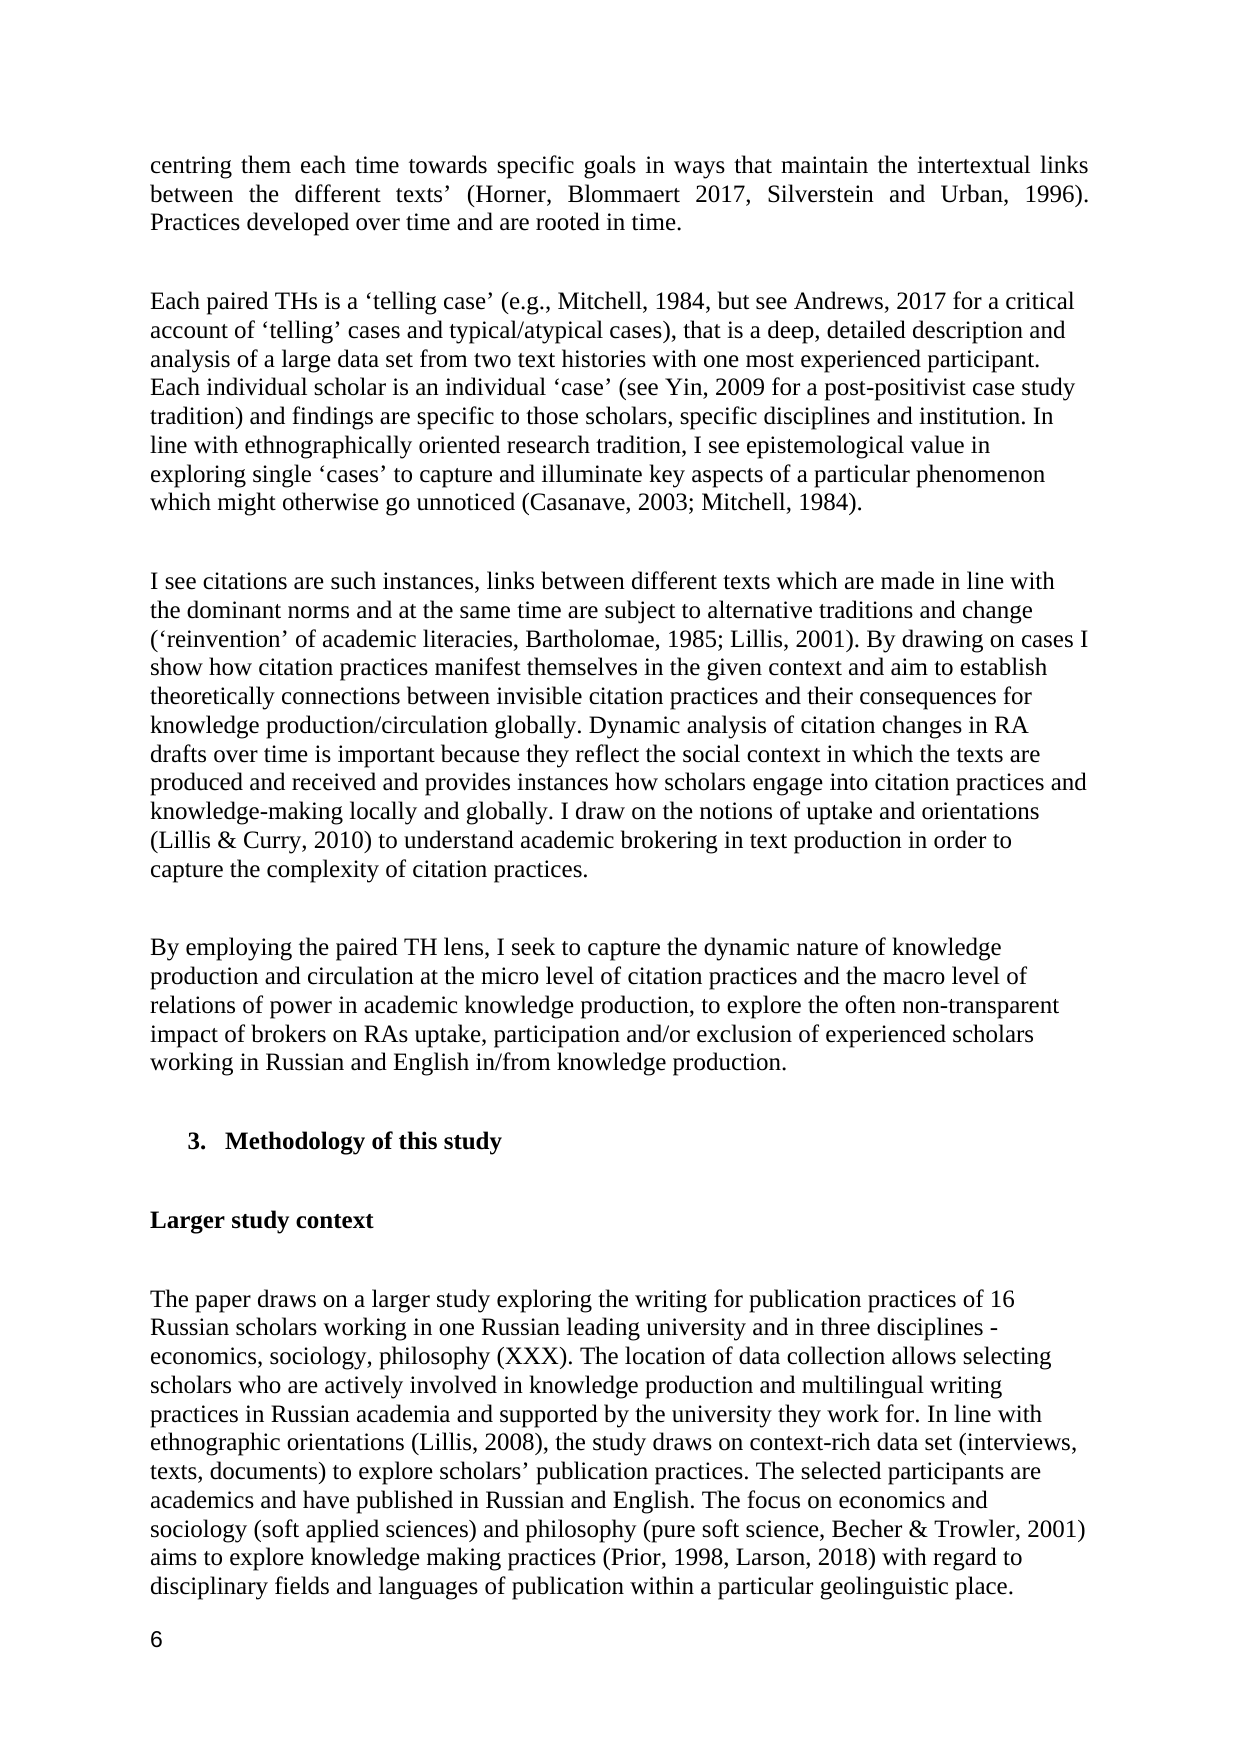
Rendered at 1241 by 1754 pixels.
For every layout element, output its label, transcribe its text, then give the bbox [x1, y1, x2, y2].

text The paper draws on a larger study exploring the writing for publication practices of 16 Russian scholars working in one Russian leading university and in three disciplines - economics, sociology, philosophy (XXX). The location of data collection allows selecting scholars who are actively involved in knowledge production and multilingual writing practices in Russian academia and supported by the university they work for. In line with ethnographic orientations (Lillis, 2008), the study draws on context-rich data set (interviews, texts, documents) to explore scholars’ publication practices. The selected participants are academics and have published in Russian and English. The focus on economics and sociology (soft applied sciences) and philosophy (pure soft science, Becher & Trowler, 2001) aims to explore knowledge making practices (Prior, 1998, Larson, 2018) with regard to disciplinary fields and languages of publication within a particular geolinguistic place. [150, 1284, 1090, 1600]
text I see citations are such instances, links between different texts which are made in line with the dominant norms and at the same time are subject to alternative traditions and change (‘reinvention’ of academic literacies, Bartholomae, 1985; Lillis, 2001). By drawing on cases I show how citation practices manifest themselves in the given context and aim to establish theoretically connections between invisible citation practices and their consequences for knowledge production/circulation globally. Dynamic analysis of citation changes in RA drafts over time is important because they reflect the social context in which the texts are produced and received and provides instances how scholars engage into citation practices and knowledge-making locally and globally. I draw on the notions of uptake and orientations (Lillis & Curry, 2010) to understand academic brokering in text production in order to capture the complexity of citation practices. [150, 566, 1090, 882]
list Methodology of this study [187, 1126, 1090, 1155]
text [150, 150, 1090, 236]
text By employing the paired TH lens, I seek to capture the dynamic nature of knowledge production and circulation at the micro level of citation practices and the macro level of relations of power in academic knowledge production, to explore the often non-transparent impact of brokers on RAs uptake, participation and/or exclusion of experienced scholars working in Russian and English in/from knowledge production. [150, 932, 1090, 1076]
text Each paired THs is a ‘telling case’ (e.g., Mitchell, 1984, but see Andrews, 2017 for a critical account of ‘telling’ cases and typical/atypical cases), that is a deep, detailed description and analysis of a large data set from two text histories with one most experienced participant. Each individual scholar is an individual ‘case’ (see Yin, 2009 for a post-positivist case study tradition) and findings are specific to those scholars, specific disciplines and institution. In line with ethnographically oriented research tradition, I see epistemological value in exploring single ‘cases’ to capture and illuminate key aspects of a particular phenomenon which might otherwise go unnoticed (Casanave, 2003; Mitchell, 1984). [150, 286, 1090, 516]
text Larger study context [150, 1205, 1090, 1234]
